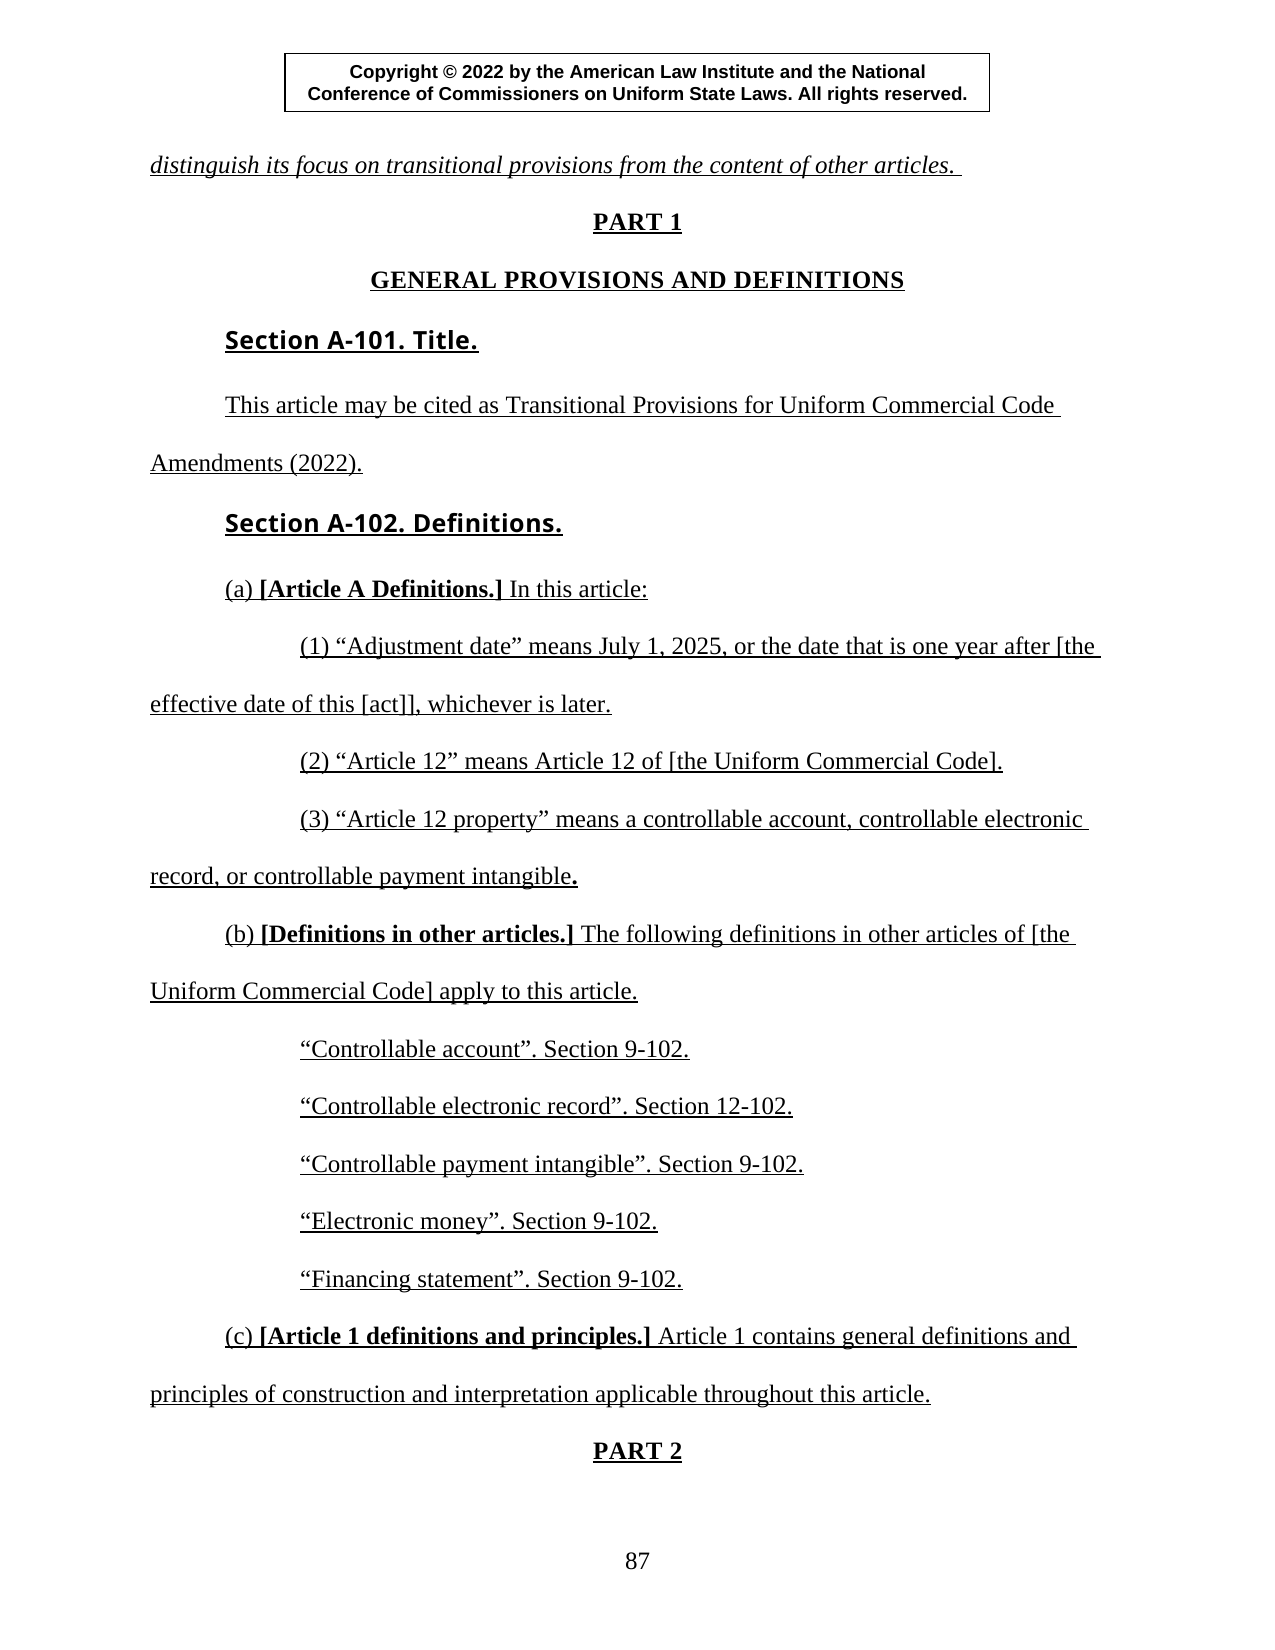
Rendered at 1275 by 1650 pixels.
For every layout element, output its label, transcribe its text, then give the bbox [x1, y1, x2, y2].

text (1) “Adjustment date” means July 1, 2025, or the date that is one year after [the effective date of this [act]], whichever is later. [150, 631, 1125, 717]
text This article may be cited as Transitional Provisions for Uniform Commercial Code Amendments (2022). [150, 391, 1125, 477]
text (c) [Article 1 definitions and principles.] Article 1 contains general definitions and principles of construction and interpretation applicable throughout this article. [150, 1321, 1125, 1407]
text “Controllable payment intangible”. Section 9-102. [150, 1149, 1125, 1177]
subtitle PART 1 [150, 207, 1125, 236]
text “Controllable electronic record”. Section 12-102. [150, 1091, 1125, 1120]
text (3) “Article 12 property” means a controllable account, controllable electronic record, or controllable payment intangible. [150, 804, 1125, 890]
text (2) “Article 12” means Article 12 of [the Uniform Commercial Code]. [150, 746, 1125, 775]
subtitle GENERAL PROVISIONS AND DEFINITIONS [150, 265, 1125, 294]
subtitle Section A-102. Definitions. [150, 506, 1125, 540]
text (b) [Definitions in other articles.] The following definitions in other articles of [the Uniform Commercial Code] apply to this article. [150, 919, 1125, 1005]
subtitle Section A-101. Title. [150, 322, 1125, 357]
text “Electronic money”. Section 9-102. [150, 1206, 1125, 1235]
text “Financing statement”. Section 9-102. [150, 1264, 1125, 1292]
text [150, 150, 1125, 179]
text (a) [Article A Definitions.] In this article: [150, 574, 1125, 602]
text “Controllable account”. Section 9-102. [150, 1034, 1125, 1062]
subtitle PART 2 [150, 1436, 1125, 1465]
